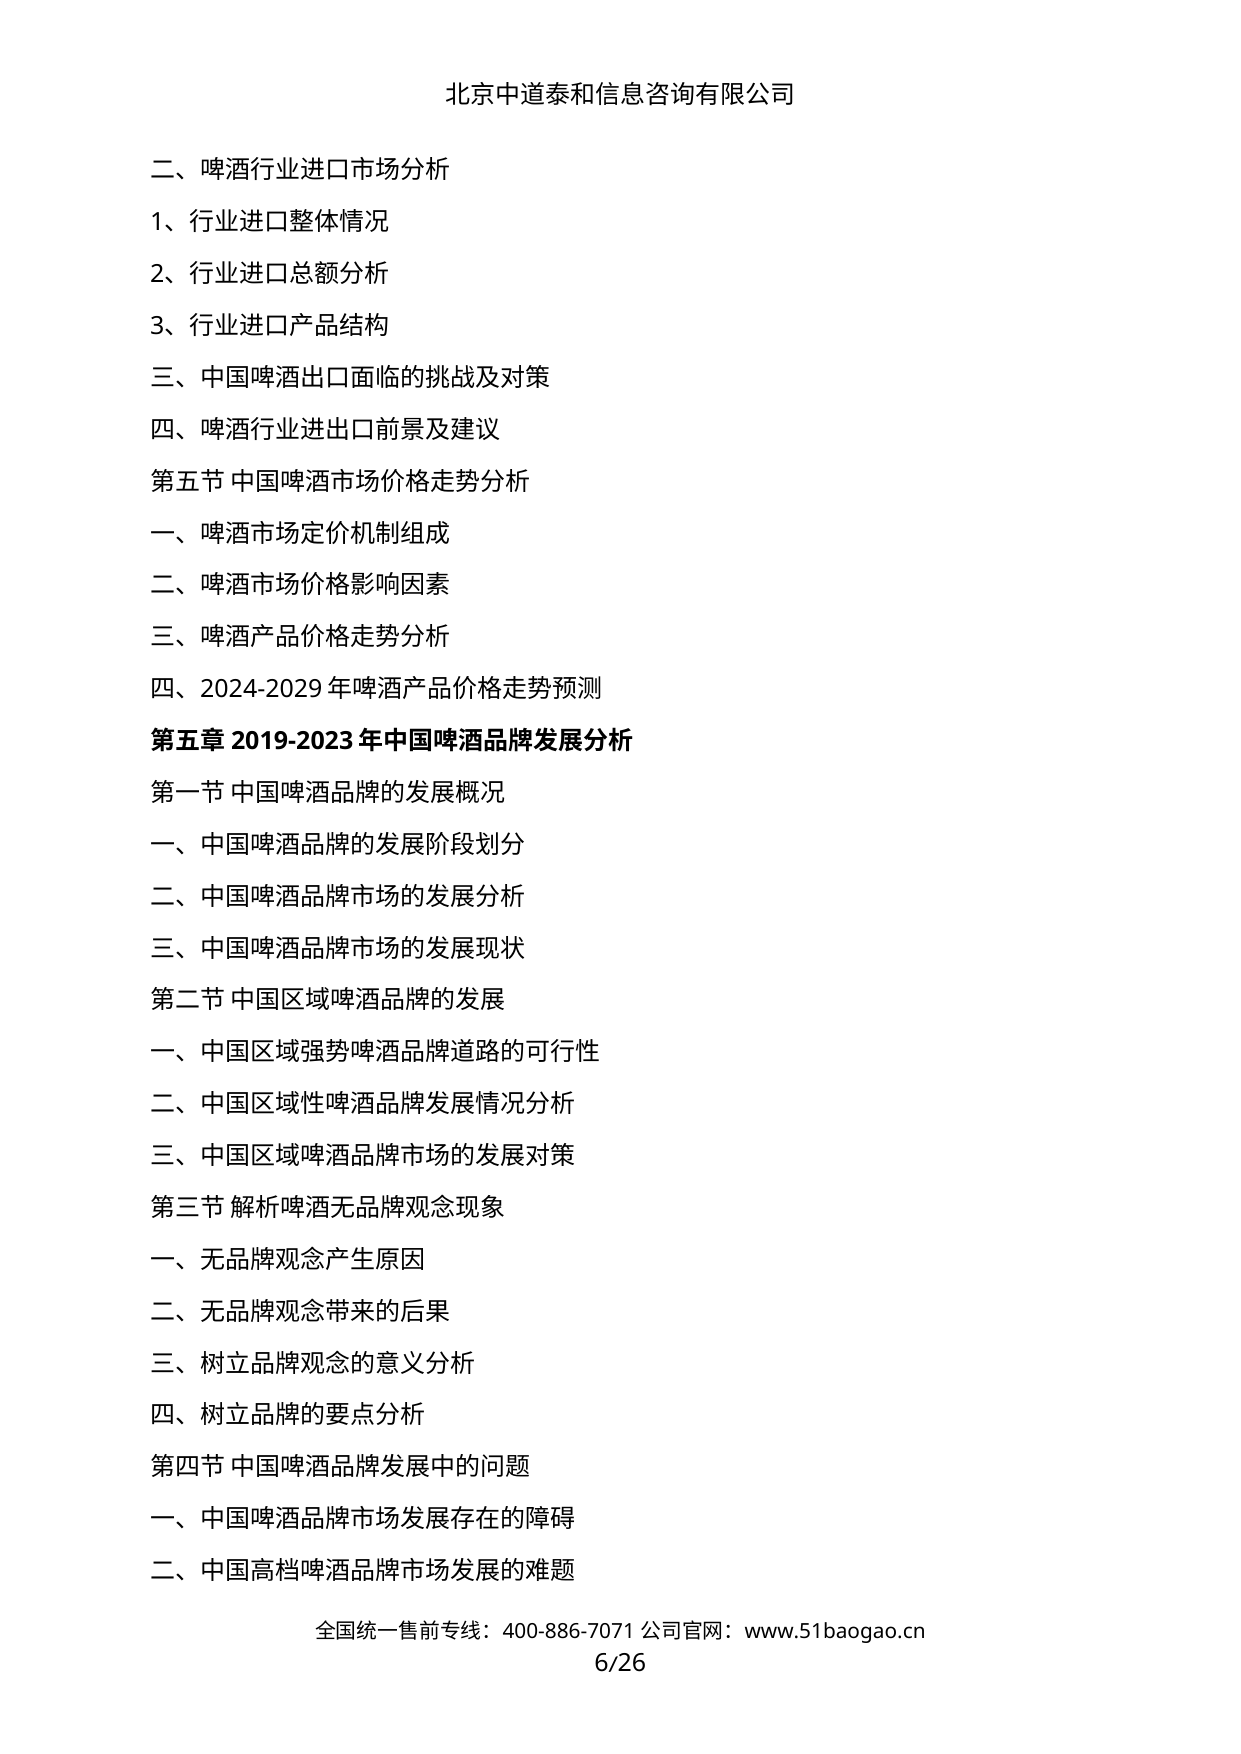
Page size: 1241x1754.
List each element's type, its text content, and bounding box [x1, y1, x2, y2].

text 第五节 中国啤酒市场价格走势分析 [150, 461, 1090, 497]
text 三、中国区域啤酒品牌市场的发展对策 [150, 1136, 1090, 1172]
text 一、中国区域强势啤酒品牌道路的可行性 [150, 1032, 1090, 1068]
text 一、中国啤酒品牌的发展阶段划分 [150, 824, 1090, 861]
text 一、中国啤酒品牌市场发展存在的障碍 [150, 1499, 1090, 1535]
text 二、中国区域性啤酒品牌发展情况分析 [150, 1084, 1090, 1120]
text 第一节 中国啤酒品牌的发展概况 [150, 772, 1090, 809]
text 第二节 中国区域啤酒品牌的发展 [150, 980, 1090, 1016]
text 第四节 中国啤酒品牌发展中的问题 [150, 1447, 1090, 1483]
text 一、啤酒市场定价机制组成 [150, 513, 1090, 549]
text 二、中国高档啤酒品牌市场发展的难题 [150, 1551, 1090, 1587]
text 四、2024-2029年啤酒产品价格走势预测 [150, 669, 1090, 705]
text 二、无品牌观念带来的后果 [150, 1291, 1090, 1327]
text 三、树立品牌观念的意义分析 [150, 1343, 1090, 1379]
text 1、行业进口整体情况 [150, 202, 1090, 238]
text 二、啤酒行业进口市场分析 [150, 150, 1090, 186]
text 2、行业进口总额分析 [150, 254, 1090, 290]
text 三、啤酒产品价格走势分析 [150, 617, 1090, 653]
text 3、行业进口产品结构 [150, 306, 1090, 342]
text 第五章 2019-2023年中国啤酒品牌发展分析 [150, 721, 1090, 757]
text 三、中国啤酒品牌市场的发展现状 [150, 928, 1090, 964]
text 一、无品牌观念产生原因 [150, 1239, 1090, 1276]
text 三、中国啤酒出口面临的挑战及对策 [150, 357, 1090, 394]
text 二、中国啤酒品牌市场的发展分析 [150, 876, 1090, 912]
text 四、啤酒行业进出口前景及建议 [150, 409, 1090, 446]
text 四、树立品牌的要点分析 [150, 1395, 1090, 1431]
text 二、啤酒市场价格影响因素 [150, 565, 1090, 601]
text 第三节 解析啤酒无品牌观念现象 [150, 1187, 1090, 1224]
